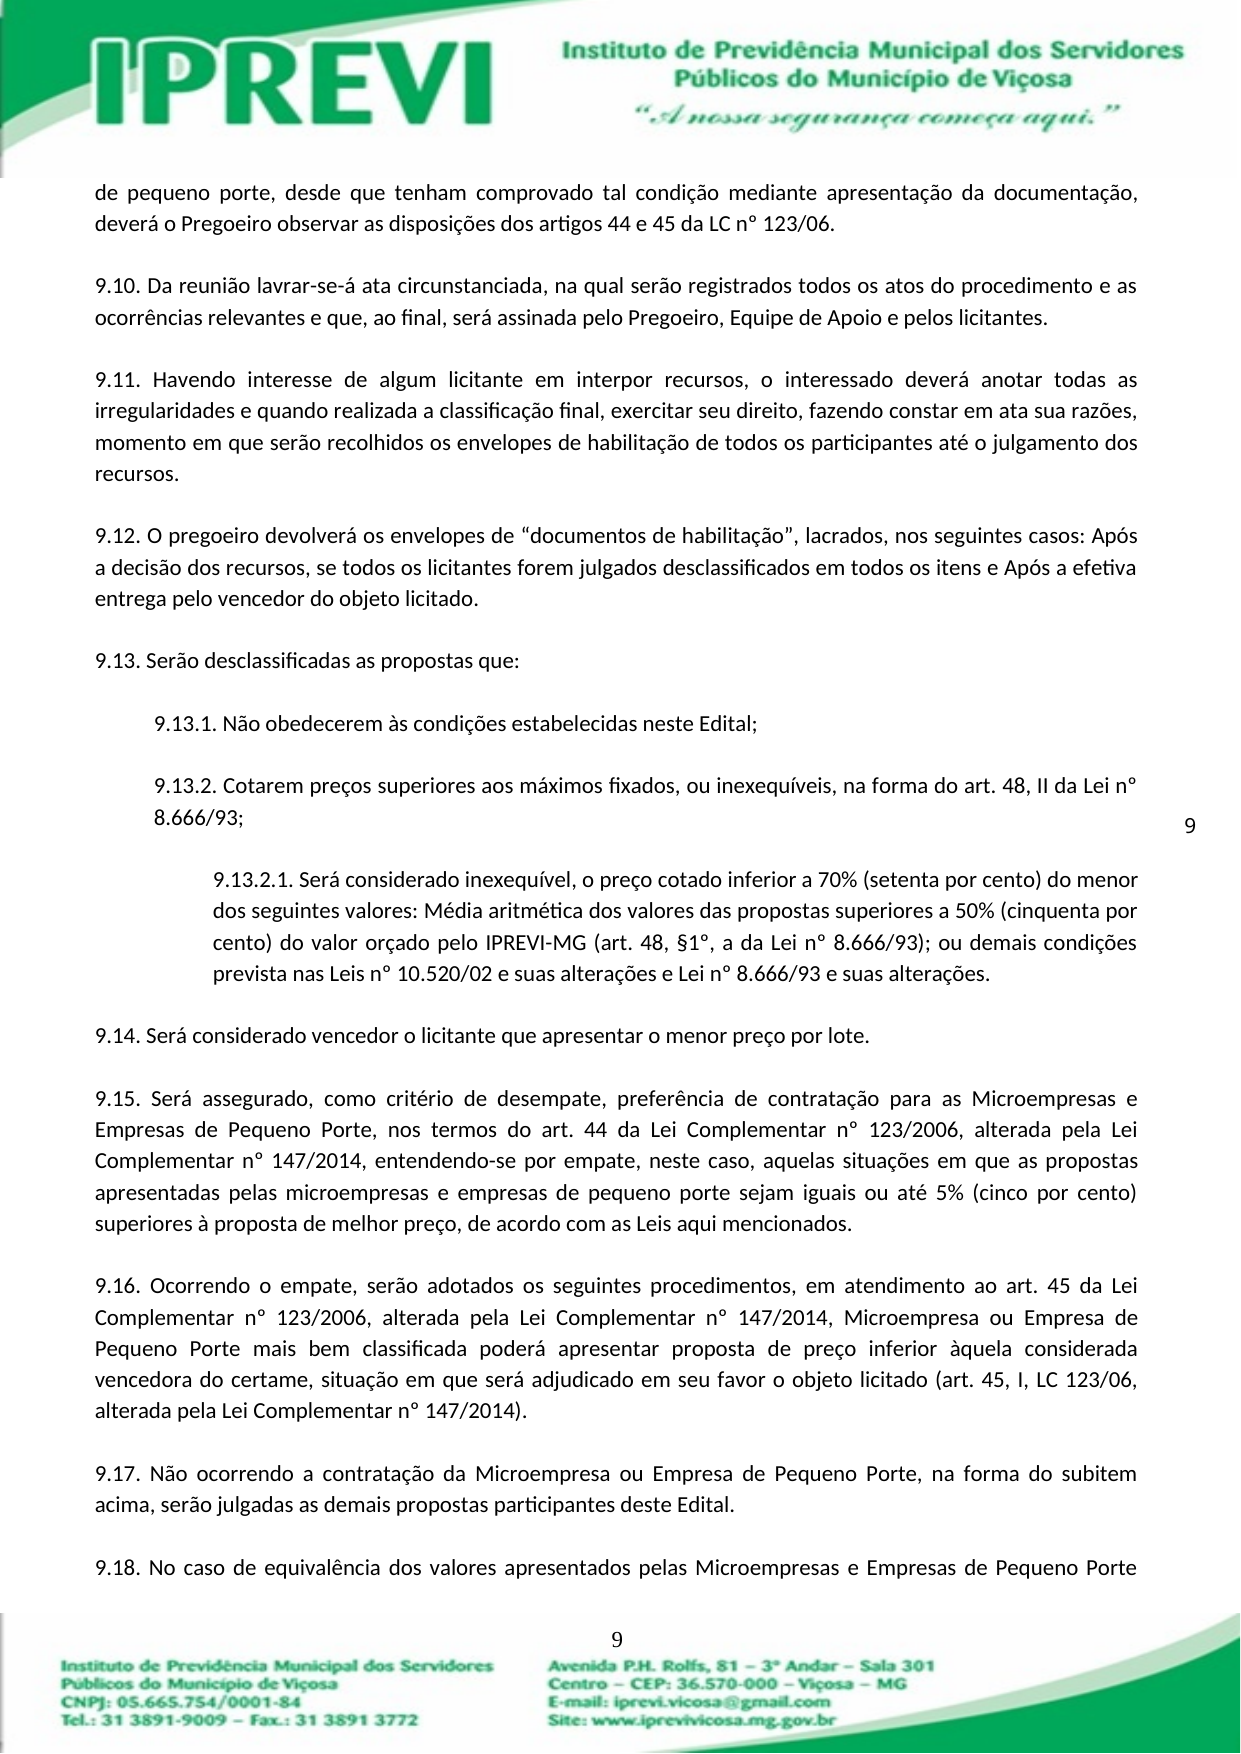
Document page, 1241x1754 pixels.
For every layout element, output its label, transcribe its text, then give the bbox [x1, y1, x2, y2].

list 9.13.2.1. Será considerado inexequível, o preço cotado inferior a 70% (setenta por cento) do menor dos seguintes valores: Média aritmética dos valores das propostas superiores a 50% (cinquenta por cento) do valor orçado pelo IPREVI-MG (art. 48, §1º, a da Lei nº 8.666/93); ou demais condições prevista nas Leis nº 10.520/02 e suas alterações e Lei nº 8.666/93 e suas alterações. [213, 862, 1140, 987]
text 9.11. Havendo interesse de algum licitante em interpor recursos, o interessado deverá anotar todas as irregularidades e quando realizada a classificação final, exercitar seu direito, fazendo constar em ata sua razões, momento em que serão recolhidos os envelopes de habilitação de todos os participantes até o julgamento dos recursos. [94, 362, 1140, 487]
picture [0, 1613, 1241, 1753]
picture [0, 0, 1241, 178]
list 9.17. Não ocorrendo a contratação da Microempresa ou Empresa de Pequeno Porte, na forma do subitem acima, serão julgadas as demais propostas participantes deste Edital. [94, 1456, 1140, 1518]
list 9.13.1. Não obedecerem às condições estabelecidas neste Edital; [153, 706, 1140, 737]
text 9.15. Será assegurado, como critério de desempate, preferência de contratação para as Microempresas e Empresas de Pequeno Porte, nos termos do art. 44 da Lei Complementar nº 123/2006, alterada pela Lei Complementar nº 147/2014, entendendo-se por empate, neste caso, aquelas situações em que as propostas apresentadas pelas microempresas e empresas de pequeno porte sejam iguais ou até 5% (cinco por cento) superiores à proposta de melhor preço, de acordo com as Leis aqui mencionados. [94, 1081, 1140, 1237]
list 9.16. Ocorrendo o empate, serão adotados os seguintes procedimentos, em atendimento ao art. 45 da Lei Complementar nº 123/2006, alterada pela Lei Complementar nº 147/2014, Microempresa ou Empresa de Pequeno Porte mais bem classificada poderá apresentar proposta de preço inferior àquela considerada vencedora do certame, situação em que será adjudicado em seu favor o objeto licitado (art. 45, I, LC 123/06, alterada pela Lei Complementar nº 147/2014). [94, 1268, 1140, 1424]
text 9.10. Da reunião lavrar-se-á ata circunstanciada, na qual serão registrados todos os atos do procedimento e as ocorrências relevantes e que, ao final, será assinada pelo Pregoeiro, Equipe de Apoio e pelos licitantes. [94, 268, 1140, 331]
text 9.12. O pregoeiro devolverá os envelopes de “documentos de habilitação”, lacrados, nos seguintes casos: Após a decisão dos recursos, se todos os licitantes forem julgados desclassificados em todos os itens e Após a efetiva entrega pelo vencedor do objeto licitado. [94, 518, 1140, 612]
text 9.14. Será considerado vencedor o licitante que apresentar o menor preço por lote. [94, 1018, 1140, 1049]
list 9.13.2. Cotarem preços superiores aos máximos fixados, ou inexequíveis, na forma do art. 48, II da Lei nº 8.666/93; [153, 768, 1140, 831]
text 9.13. Serão desclassificadas as propostas que: [94, 643, 1140, 674]
